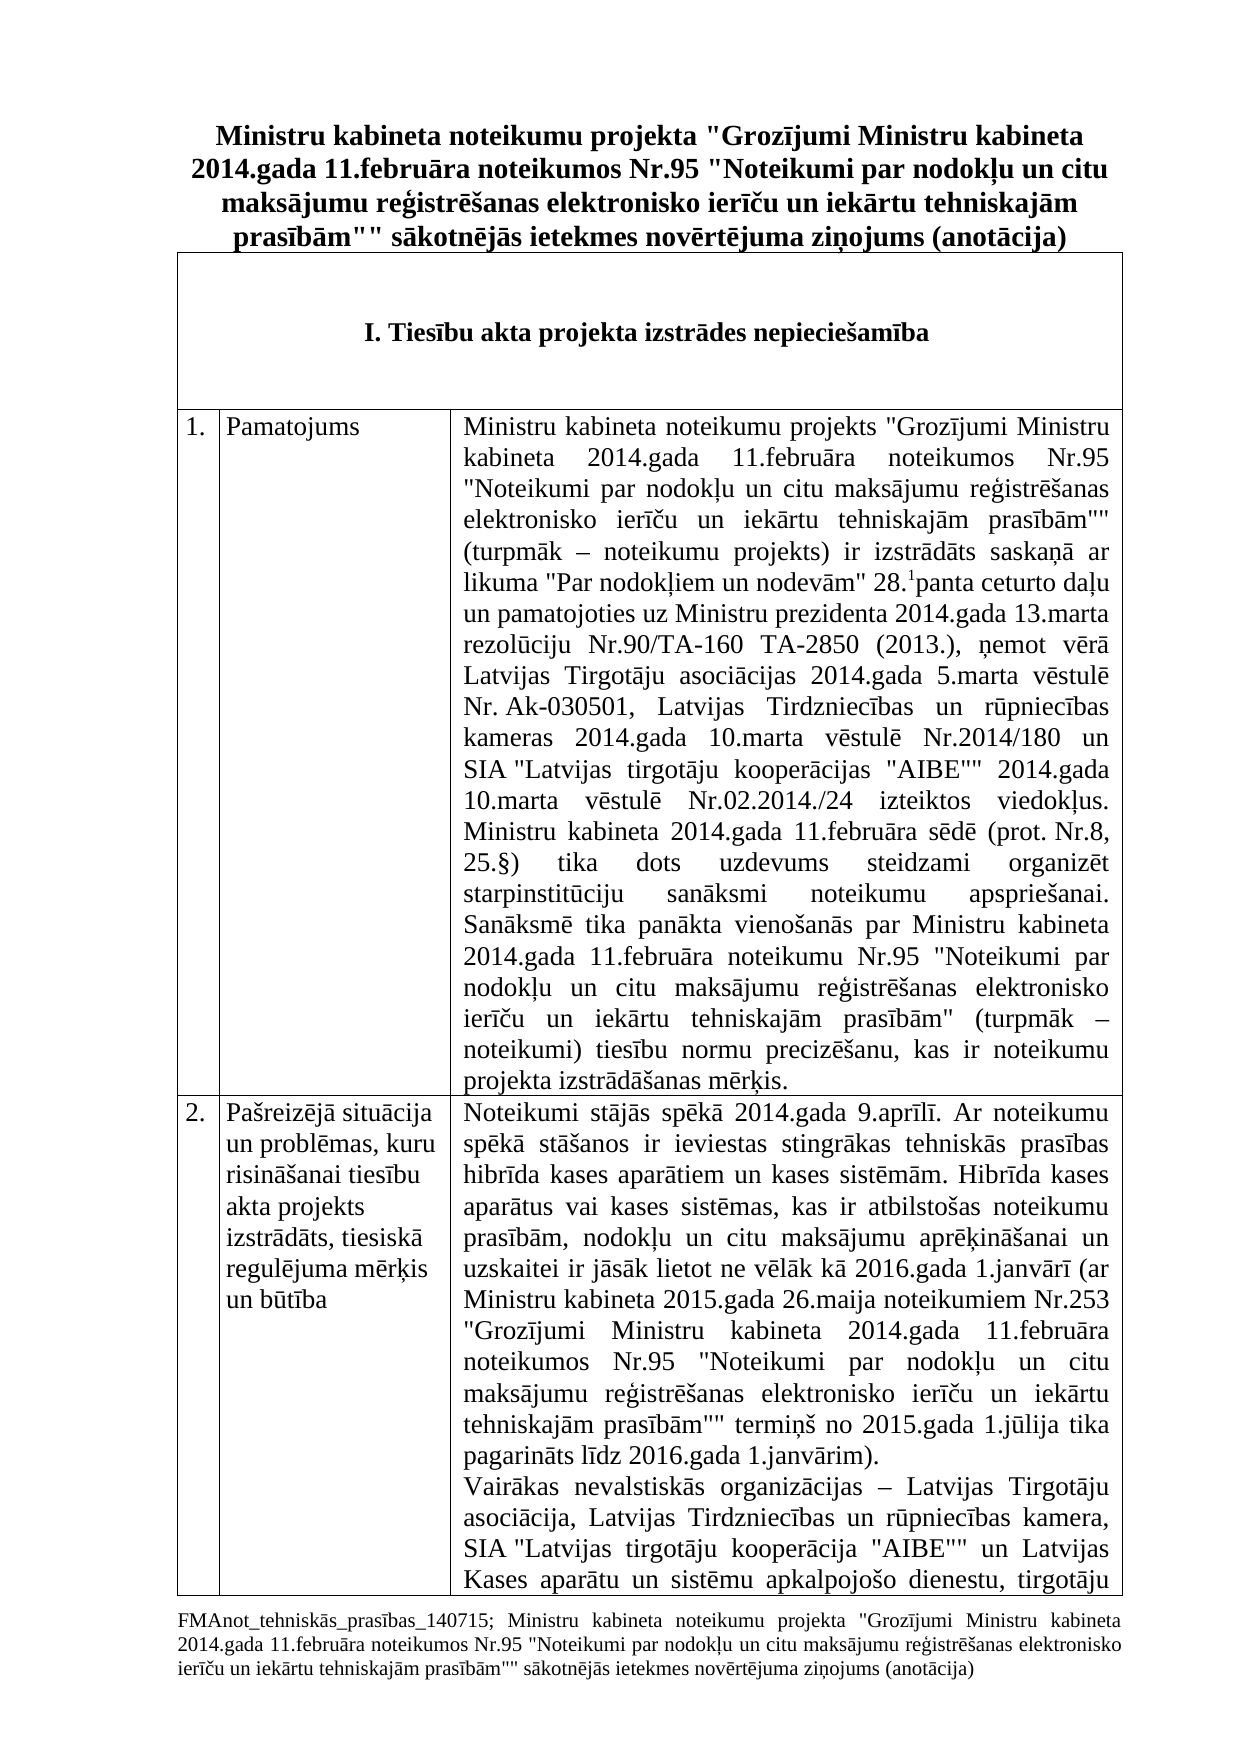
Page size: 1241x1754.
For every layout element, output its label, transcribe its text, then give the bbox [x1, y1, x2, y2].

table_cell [220, 1096, 450, 1595]
text Ministru kabineta noteikumu projekta "Grozījumi Ministru kabineta 2014.gada 11.februāra noteikumos Nr.95 "Noteikumi par nodokļu un citu maksājumu reģistrēšanas elektronisko ierīču un iekārtu tehniskajām prasībām"" sākotnējās ietekmes novērtējuma ziņojums (anotācija) [177, 118, 1122, 252]
table_cell 2. [178, 1096, 219, 1595]
table_cell 1. [178, 410, 219, 1095]
table_cell Ministru kabineta noteikumu projekts "Grozījumi Ministru kabineta 2014.gada 11.februāra noteikumos Nr.95 "Noteikumi par nodokļu un citu maksājumu reģistrēšanas elektronisko ierīču un iekārtu tehniskajām prasībām"" (turpmāk – noteikumu projekts) ir izstrādāts saskaņā ar likuma "Par nodokļiem un nodevām" 28.1panta ceturto daļu un pamatojoties uz Ministru prezidenta 2014.gada 13.marta rezolūciju Nr.90/TA-160 TA-2850 (2013.), ņemot vērā Latvijas Tirgotāju asociācijas 2014.gada 5.marta vēstulē Nr. Ak-030501, Latvijas Tirdzniecības un rūpniecības kameras 2014.gada 10.marta vēstulē Nr.2014/180 un SIA "Latvijas tirgotāju kooperācijas "AIBE"" 2014.gada 10.marta vēstulē Nr.02.2014./24 izteiktos viedokļus. Ministru kabineta 2014.gada 11.februāra sēdē (prot. Nr.8, 25.§) tika dots uzdevums steidzami organizēt starpinstitūciju sanāksmi noteikumu apspriešanai. Sanāksmē tika panākta vienošanās par Ministru kabineta 2014.gada 11.februāra noteikumu Nr.95 "Noteikumi par nodokļu un citu maksājumu reģistrēšanas elektronisko ierīču un iekārtu tehniskajām prasībām" (turpmāk – noteikumi) tiesību normu precizēšanu, kas ir noteikumu projekta izstrādāšanas mērķis. [451, 410, 1122, 1095]
table_header I. Tiesību akta projekta izstrādes nepieciešamība [178, 253, 1122, 409]
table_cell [451, 1096, 1122, 1595]
table_cell Pamatojums [220, 410, 450, 1095]
